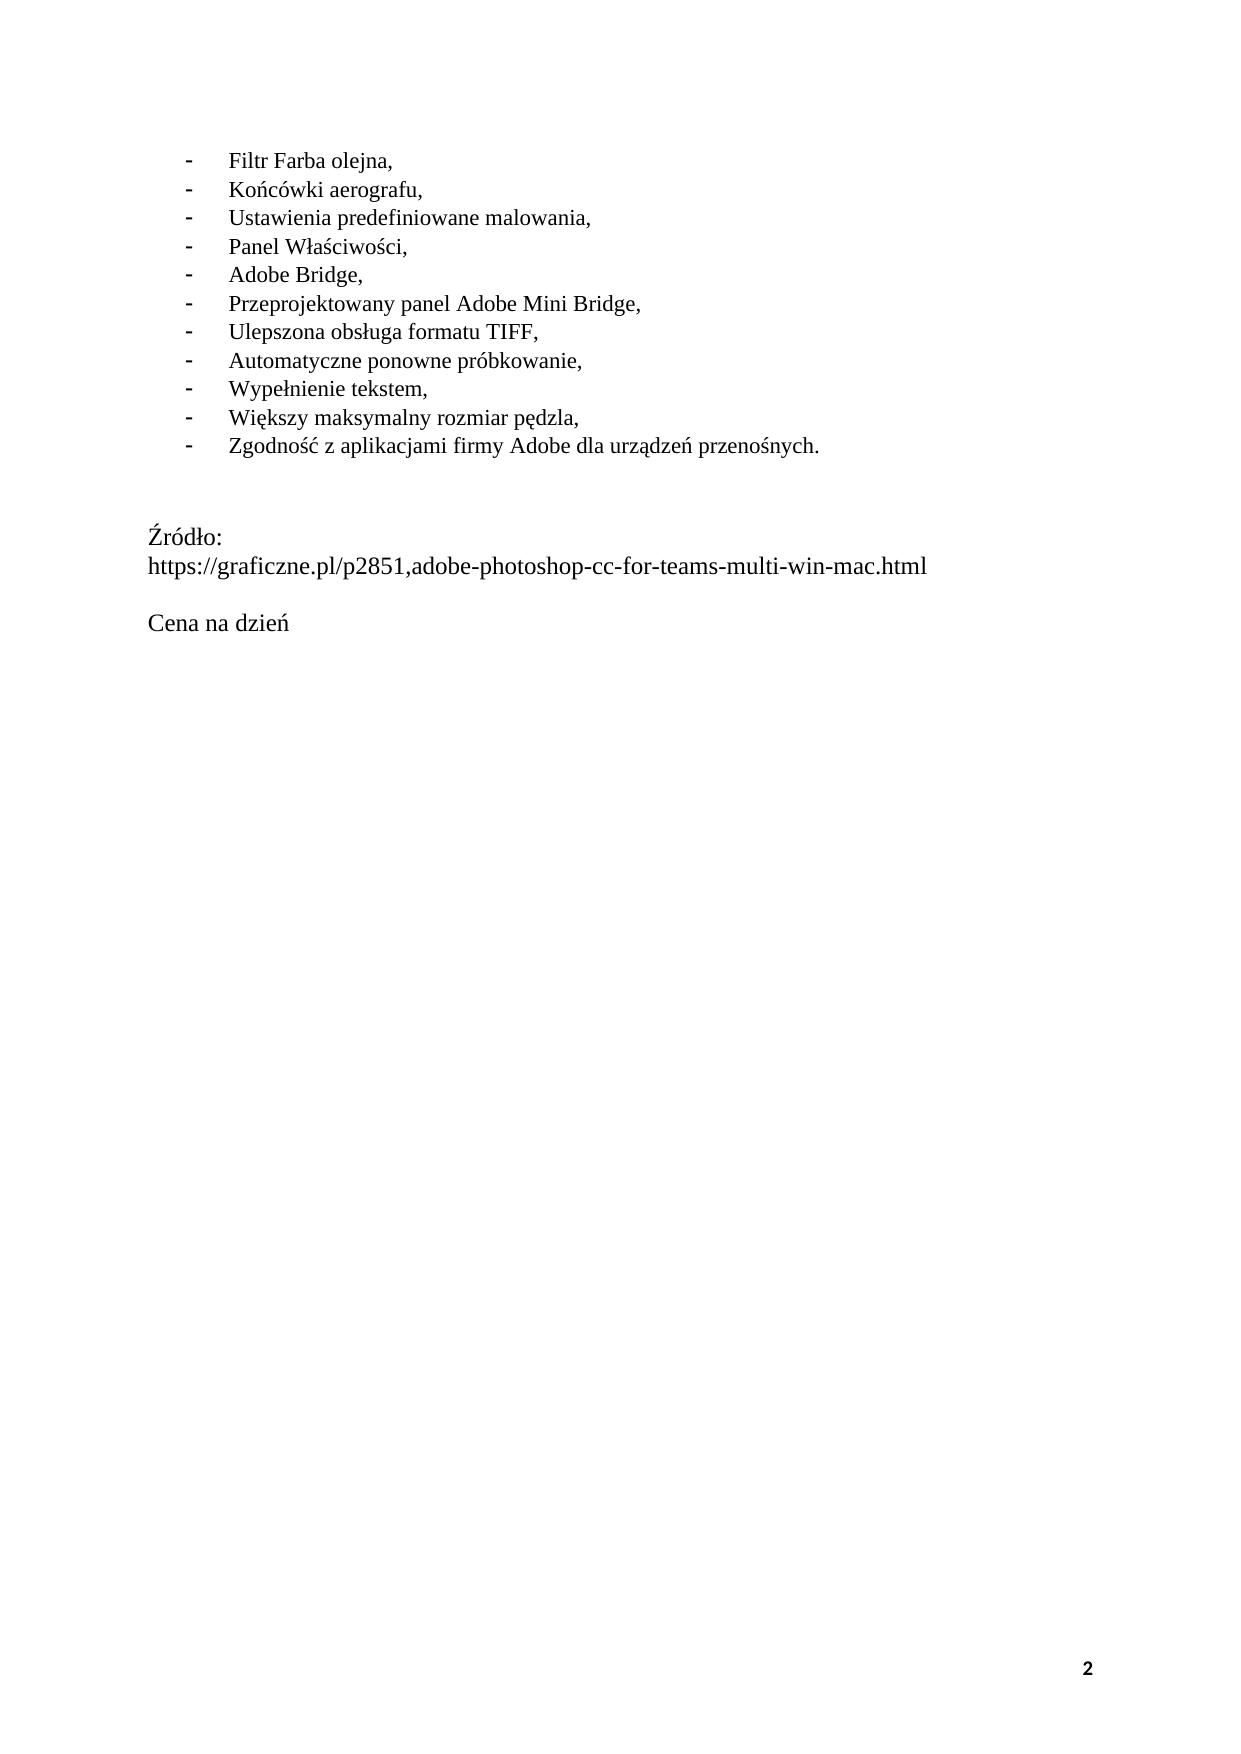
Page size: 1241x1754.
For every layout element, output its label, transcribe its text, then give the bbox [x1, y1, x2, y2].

list Panel Właściwości, [185, 233, 1093, 259]
list Wypełnienie tekstem, [185, 375, 1093, 401]
list Większy maksymalny rozmiar pędzla, [185, 403, 1093, 430]
text Źródło: [148, 522, 1093, 551]
list Automatyczne ponowne próbkowanie, [185, 347, 1093, 373]
list Zgodność z aplikacjami firmy Adobe dla urządzeń przenośnych. [185, 432, 1093, 458]
list Końcówki aerografu, [185, 176, 1093, 202]
text Cena na dzień [148, 608, 1093, 637]
list Filtr Farba olejna, [185, 148, 1093, 174]
list Ustawienia predefiniowane malowania, [185, 204, 1093, 231]
list Przeprojektowany panel Adobe Mini Bridge, [185, 290, 1093, 316]
list Ulepszona obsługa formatu TIFF, [185, 318, 1093, 344]
text https://graficzne.pl/p2851,adobe-photoshop-cc-for-teams-multi-win-mac.html [148, 551, 1093, 580]
list Adobe Bridge, [185, 261, 1093, 288]
